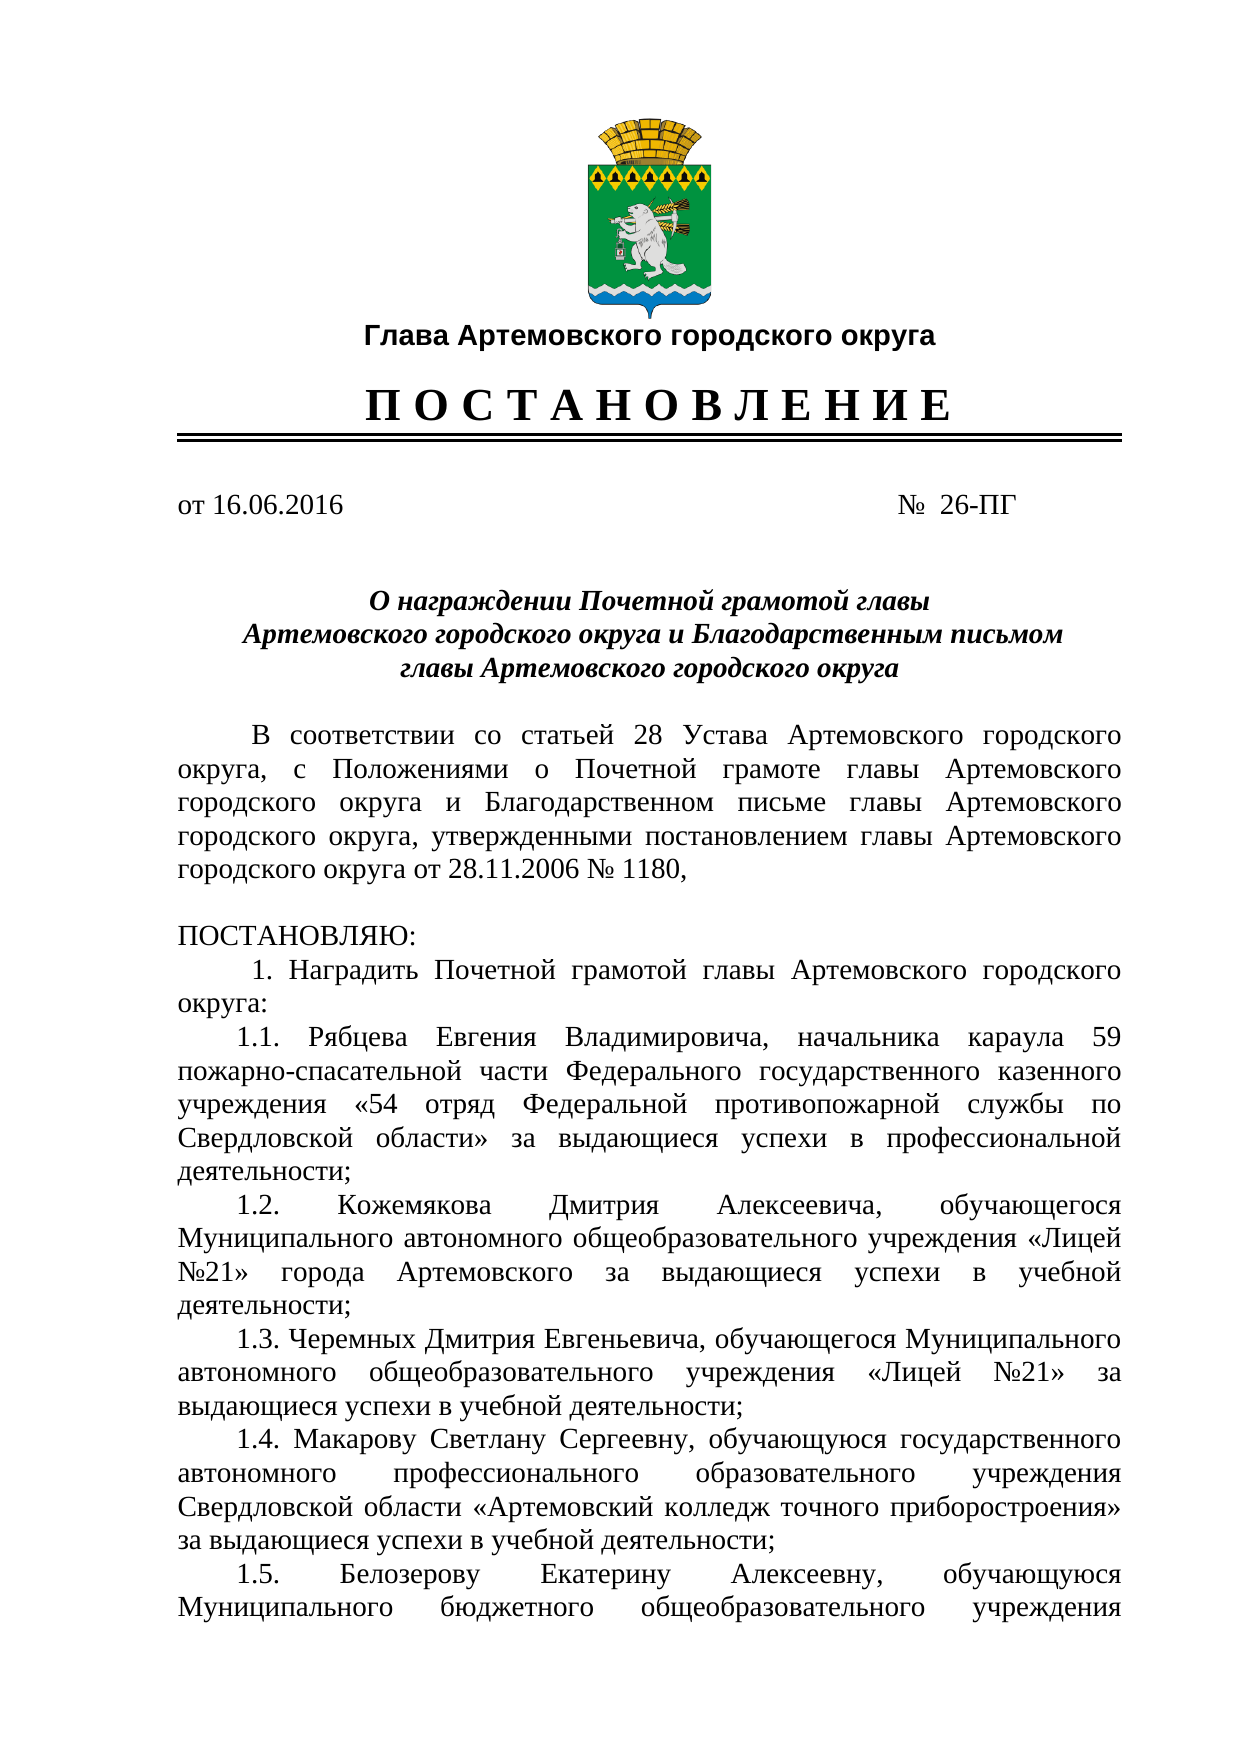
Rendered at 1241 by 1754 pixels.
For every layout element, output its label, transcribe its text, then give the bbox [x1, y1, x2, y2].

text О награждении Почетной грамотой главы [177, 583, 1122, 617]
text 1.2. Кожемякова Дмитрия Алексеевича, обучающегося Муниципального автономного общеобразовательного учреждения «Лицей №21» города Артемовского за выдающиеся успехи в учебной деятельности; [177, 1187, 1122, 1321]
text 1.1. Рябцева Евгения Владимировича, начальника караула 59 пожарно-спасательной части Федерального государственного казенного учреждения «54 отряд Федеральной противопожарной службы по Свердловской области» за выдающиеся успехи в профессиональной деятельности; [177, 1019, 1122, 1187]
text главы Артемовского городского округа [177, 650, 1122, 684]
text Глава Артемовского городского округа [177, 318, 1122, 352]
text ПОСТАНОВЛЯЮ: [177, 918, 1122, 952]
text 1.3. Черемных Дмитрия Евгеньевича, обучающегося Муниципального автономного общеобразовательного учреждения «Лицей №21» за выдающиеся успехи в учебной деятельности; [177, 1321, 1122, 1422]
text ПОСТАНОВЛЕНИЕ [177, 378, 1122, 433]
text В соответствии со статьей 28 Устава Артемовского городского округа, с Положениями о Почетной грамоте главы Артемовского городского округа и Благодарственном письме главы Артемовского городского округа, утвержденными постановлением главы Артемовского городского округа от 28.11.2006 № 1180, [177, 717, 1122, 885]
picture [587, 118, 712, 319]
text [177, 1556, 1122, 1623]
text Артемовского городского округа и Благодарственным письмом [177, 617, 1122, 650]
text 1.4. Макарову Светлану Сергеевну, обучающуюся государственного автономного профессионального образовательного учреждения Свердловской области «Артемовский колледж точного приборостроения» за выдающиеся успехи в учебной деятельности; [177, 1422, 1122, 1556]
text 1. Наградить Почетной грамотой главы Артемовского городского округа: [177, 952, 1122, 1019]
text от 16.06.2016 № 26-ПГ [177, 487, 1122, 521]
